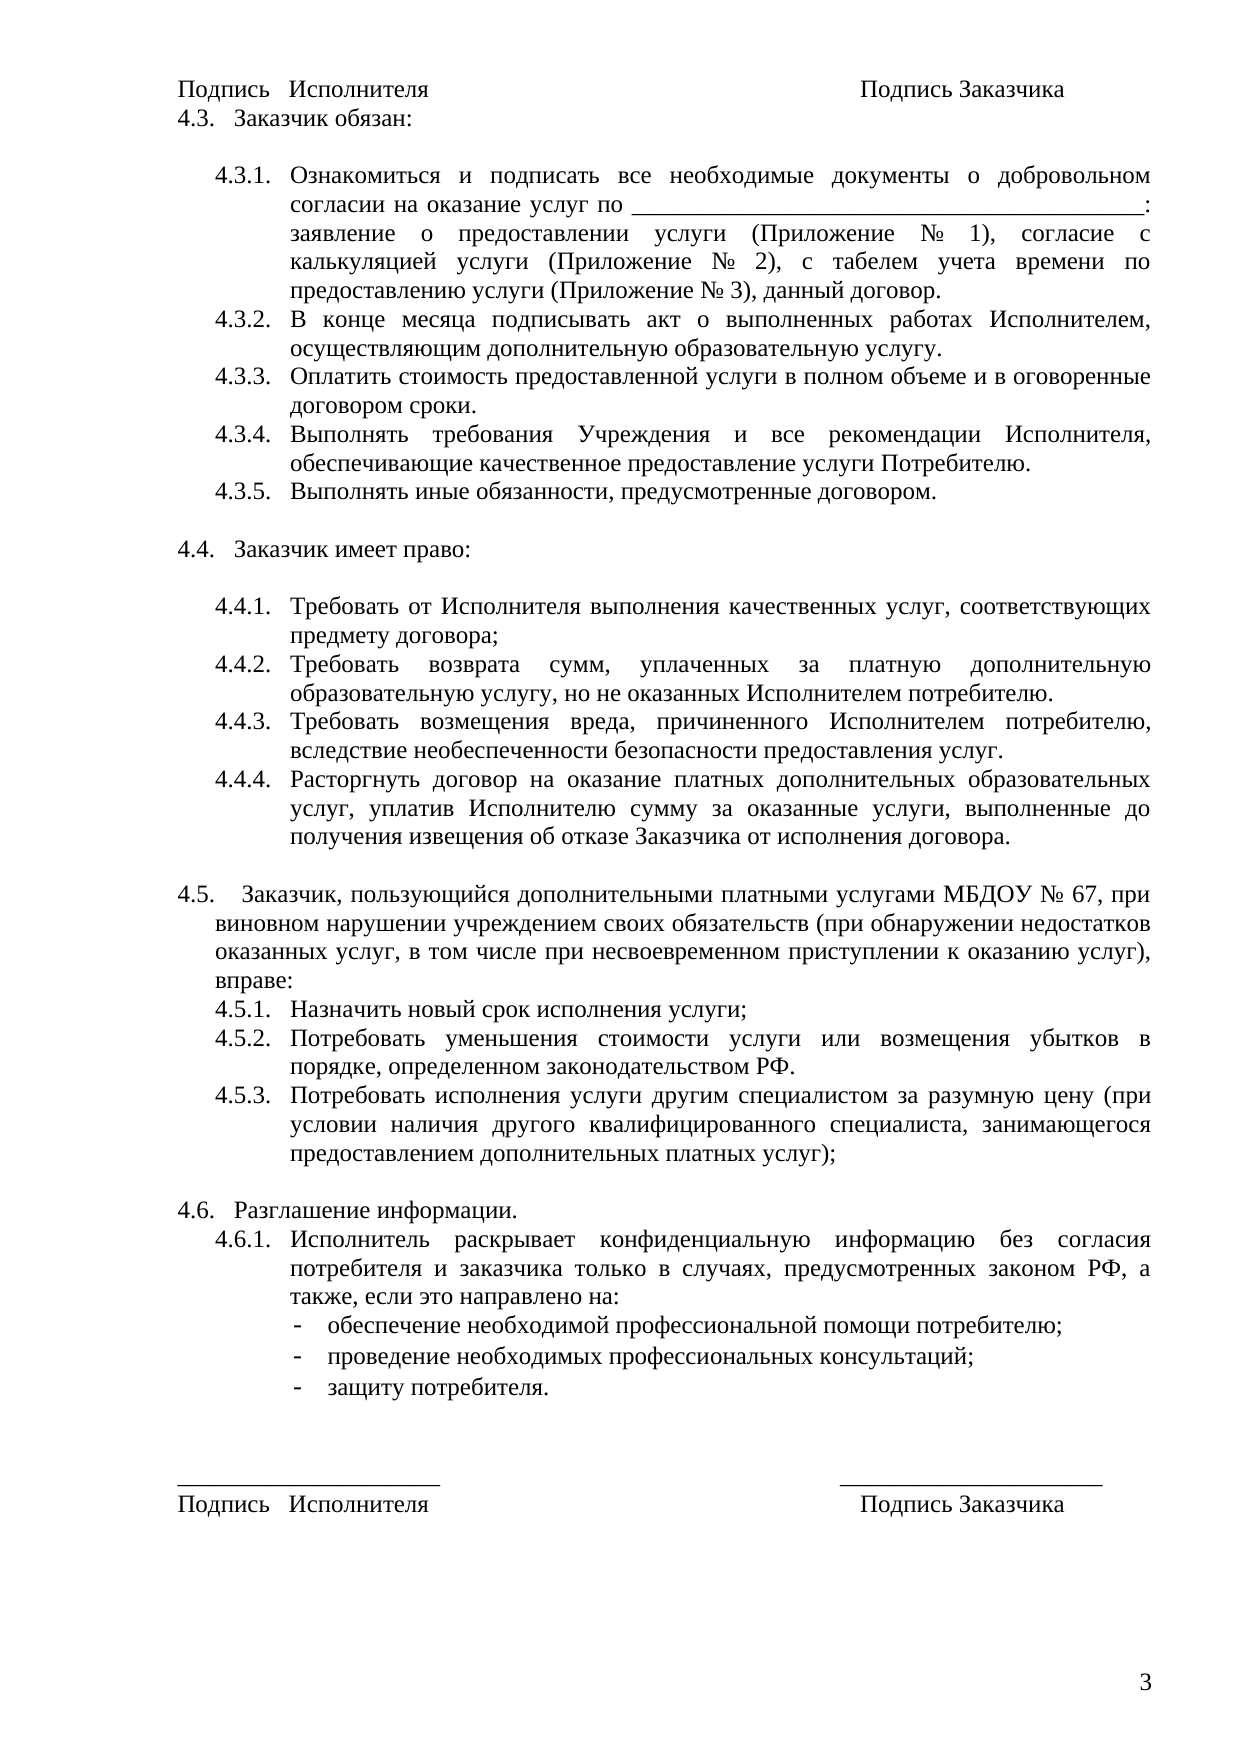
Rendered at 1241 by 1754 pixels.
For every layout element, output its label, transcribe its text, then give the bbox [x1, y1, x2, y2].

list Оплатить стоимость предоставленной услуги в полном объеме и в оговоренные договором сроки. [215, 361, 1152, 419]
list Ознакомиться и подписать все необходимые документы о добровольном согласии на оказание услуг по _________________________________________: заявление о предоставлении услуги (Приложение № 1), согласие с калькуляцией услуги (Приложение № 2), с табелем учета времени по предоставлению услуги (Приложение № 3), данный договор. [215, 160, 1152, 304]
list Заказчик имеет право: [177, 534, 1152, 563]
list В конце месяца подписывать акт о выполненных работах Исполнителем, осуществляющим дополнительную образовательную услугу. [215, 304, 1152, 361]
list Расторгнуть договор на оказание платных дополнительных образовательных услуг, уплатив Исполнителю сумму за оказанные услуги, выполненные до получения извещения об отказе Заказчика от исполнения договора. [215, 764, 1152, 850]
list Потребовать исполнения услуги другим специалистом за разумную цену (при условии наличия другого квалифицированного специалиста, занимающегося предоставлением дополнительных платных услуг); [215, 1080, 1152, 1166]
list Потребовать уменьшения стоимости услуги или возмещения убытков в порядке, определенном законодательством РФ. [215, 1023, 1152, 1080]
list Выполнять иные обязанности, предусмотренные договором. [215, 476, 1152, 505]
list Требовать возврата сумм, уплаченных за платную дополнительную образовательную услугу, но не оказанных Исполнителем потребителю. [215, 649, 1152, 706]
list Разглашение информации. [177, 1195, 1152, 1224]
list Заказчик, пользующийся дополнительными платными услугами МБДОУ № 67, при виновном нарушении учреждением своих обязательств (при обнаружении недостатков оказанных услуг, в том числе при несвоевременном приступлении к оказанию услуг), вправе: [177, 879, 1152, 994]
list Требовать от Исполнителя выполнения качественных услуг, соответствующих предмету договора; [215, 591, 1152, 649]
list Требовать возмещения вреда, причиненного Исполнителем потребителю, вследствие необеспеченности безопасности предоставления услуг. [215, 706, 1152, 764]
list Назначить новый срок исполнения услуги; [215, 994, 1152, 1023]
list обеспечение необходимой профессиональной помощи потребителю; [290, 1310, 1152, 1341]
list Заказчик обязан: [177, 103, 1152, 131]
text Подпись Исполнителя Подпись Заказчика [177, 74, 1152, 103]
list проведение необходимых профессиональных консультаций; [290, 1341, 1152, 1372]
list Исполнитель раскрывает конфиденциальную информацию без согласия потребителя и заказчика только в случаях, предусмотренных законом РФ, а также, если это направлено на: [215, 1224, 1152, 1310]
list Выполнять требования Учреждения и все рекомендации Исполнителя, обеспечивающие качественное предоставление услуги Потребителю. [215, 419, 1152, 476]
text Подпись Исполнителя Подпись Заказчика [177, 1489, 1152, 1518]
list защиту потребителя. [290, 1372, 1152, 1403]
text _____________________ _____________________ [177, 1460, 1152, 1489]
